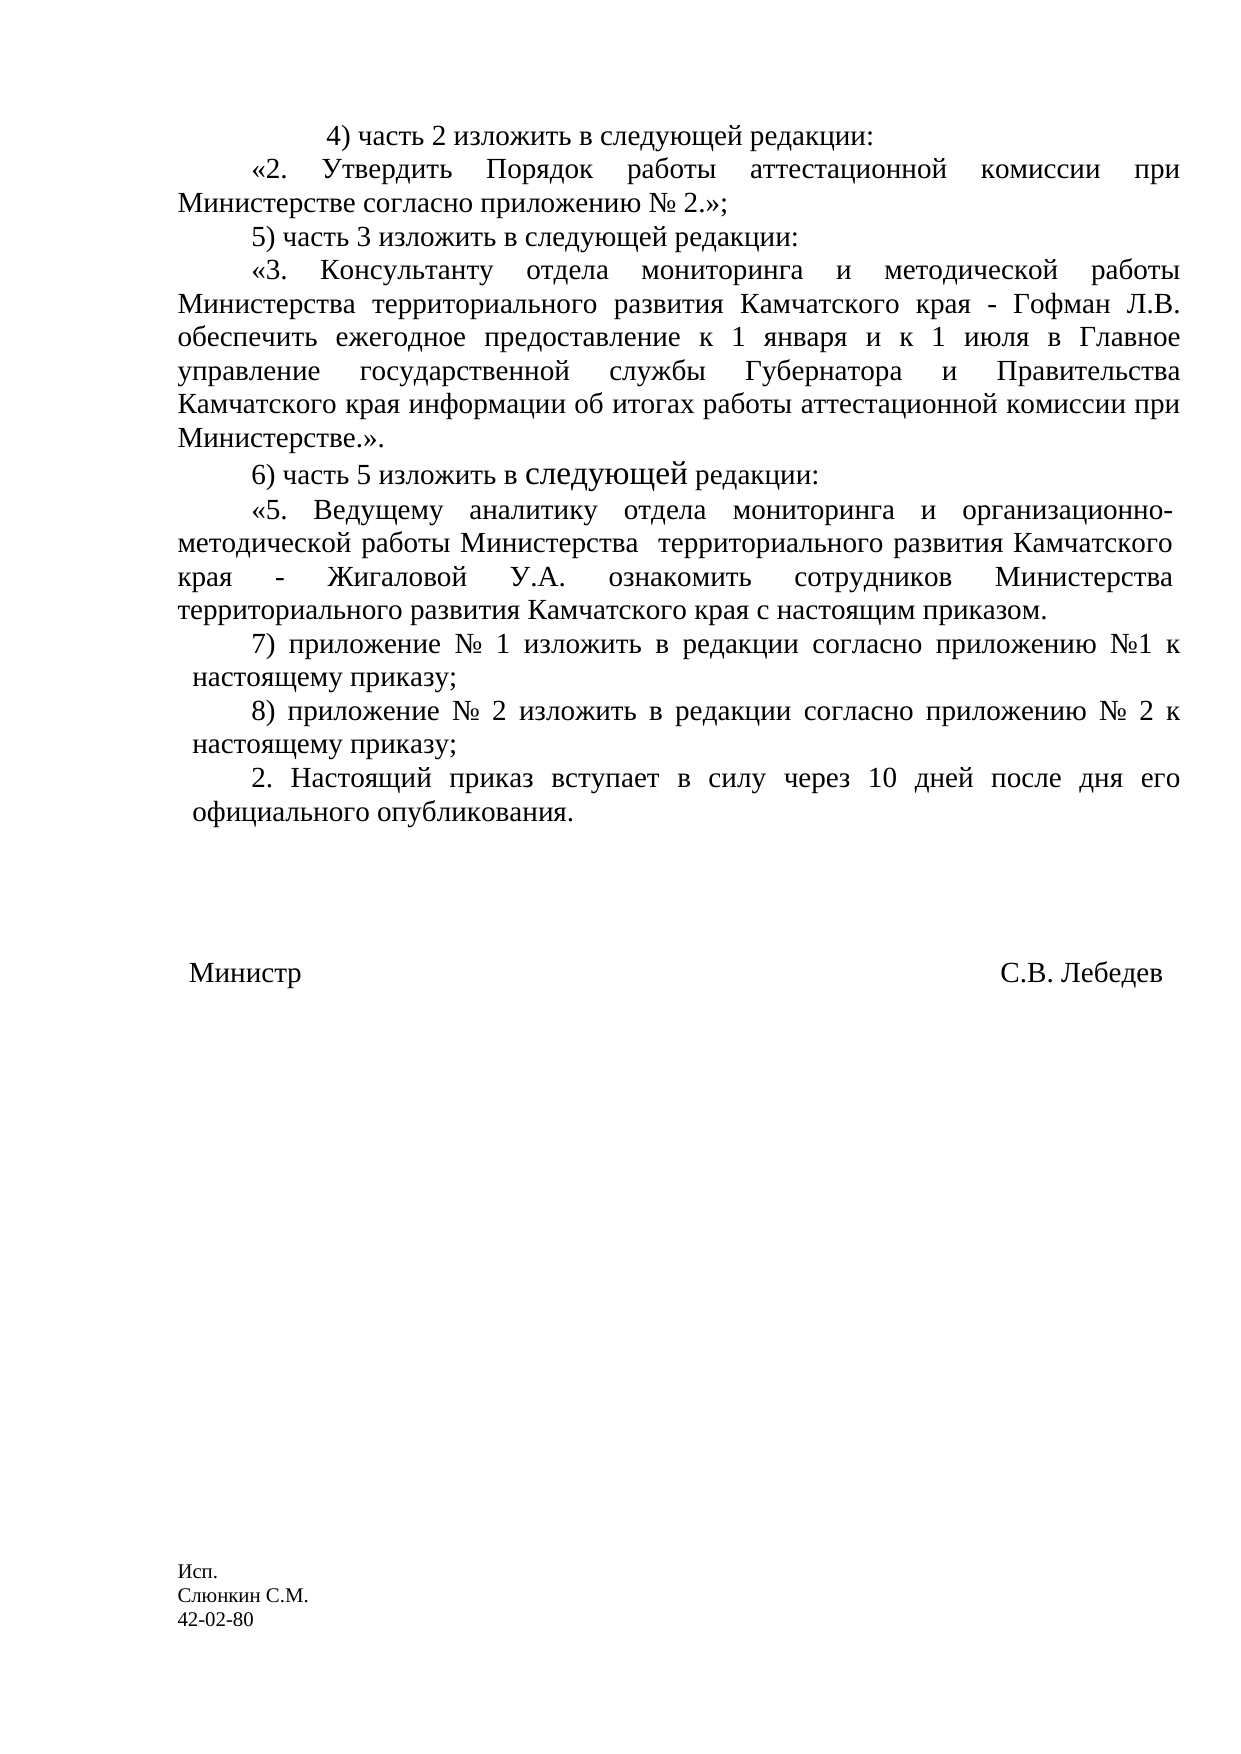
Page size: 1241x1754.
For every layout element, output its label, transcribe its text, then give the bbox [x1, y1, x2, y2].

text 8) приложение № 2 изложить в редакции согласно приложению № 2 к настоящему приказу; [192, 693, 1181, 760]
table_header [166, 931, 1192, 1051]
text «3. Консультанту отдела мониторинга и методической работы Министерства территориального развития Камчатского края - Гофман Л.В. обеспечить ежегодное предоставление к 1 января и к 1 июля в Главное управление государственной службы Губернатора и Правительства Камчатского края информации об итогах работы аттестационной комиссии при Министерстве.». [177, 252, 1181, 453]
text 7) приложение № 1 изложить в редакции согласно приложению №1 к настоящему приказу; [192, 626, 1181, 693]
text 5) часть 3 изложить в следующей редакции: [177, 219, 1181, 252]
text 2. Настоящий приказ вступает в силу через 10 дней после дня его официального опубликования. [192, 760, 1181, 827]
text «2. Утвердить Порядок работы аттестационной комиссии при Министерстве согласно приложению № 2.»; [177, 152, 1181, 219]
text «5. Ведущему аналитику отдела мониторинга и организационно-методической работы Министерства территориального развития Камчатского края - Жигаловой У.А. ознакомить сотрудников Министерства территориального развития Камчатского края с настоящим приказом. [177, 492, 1173, 626]
text 6) часть 5 изложить в следующей редакции: [177, 453, 1173, 492]
text 4) часть 2 изложить в следующей редакции: [251, 118, 1181, 152]
